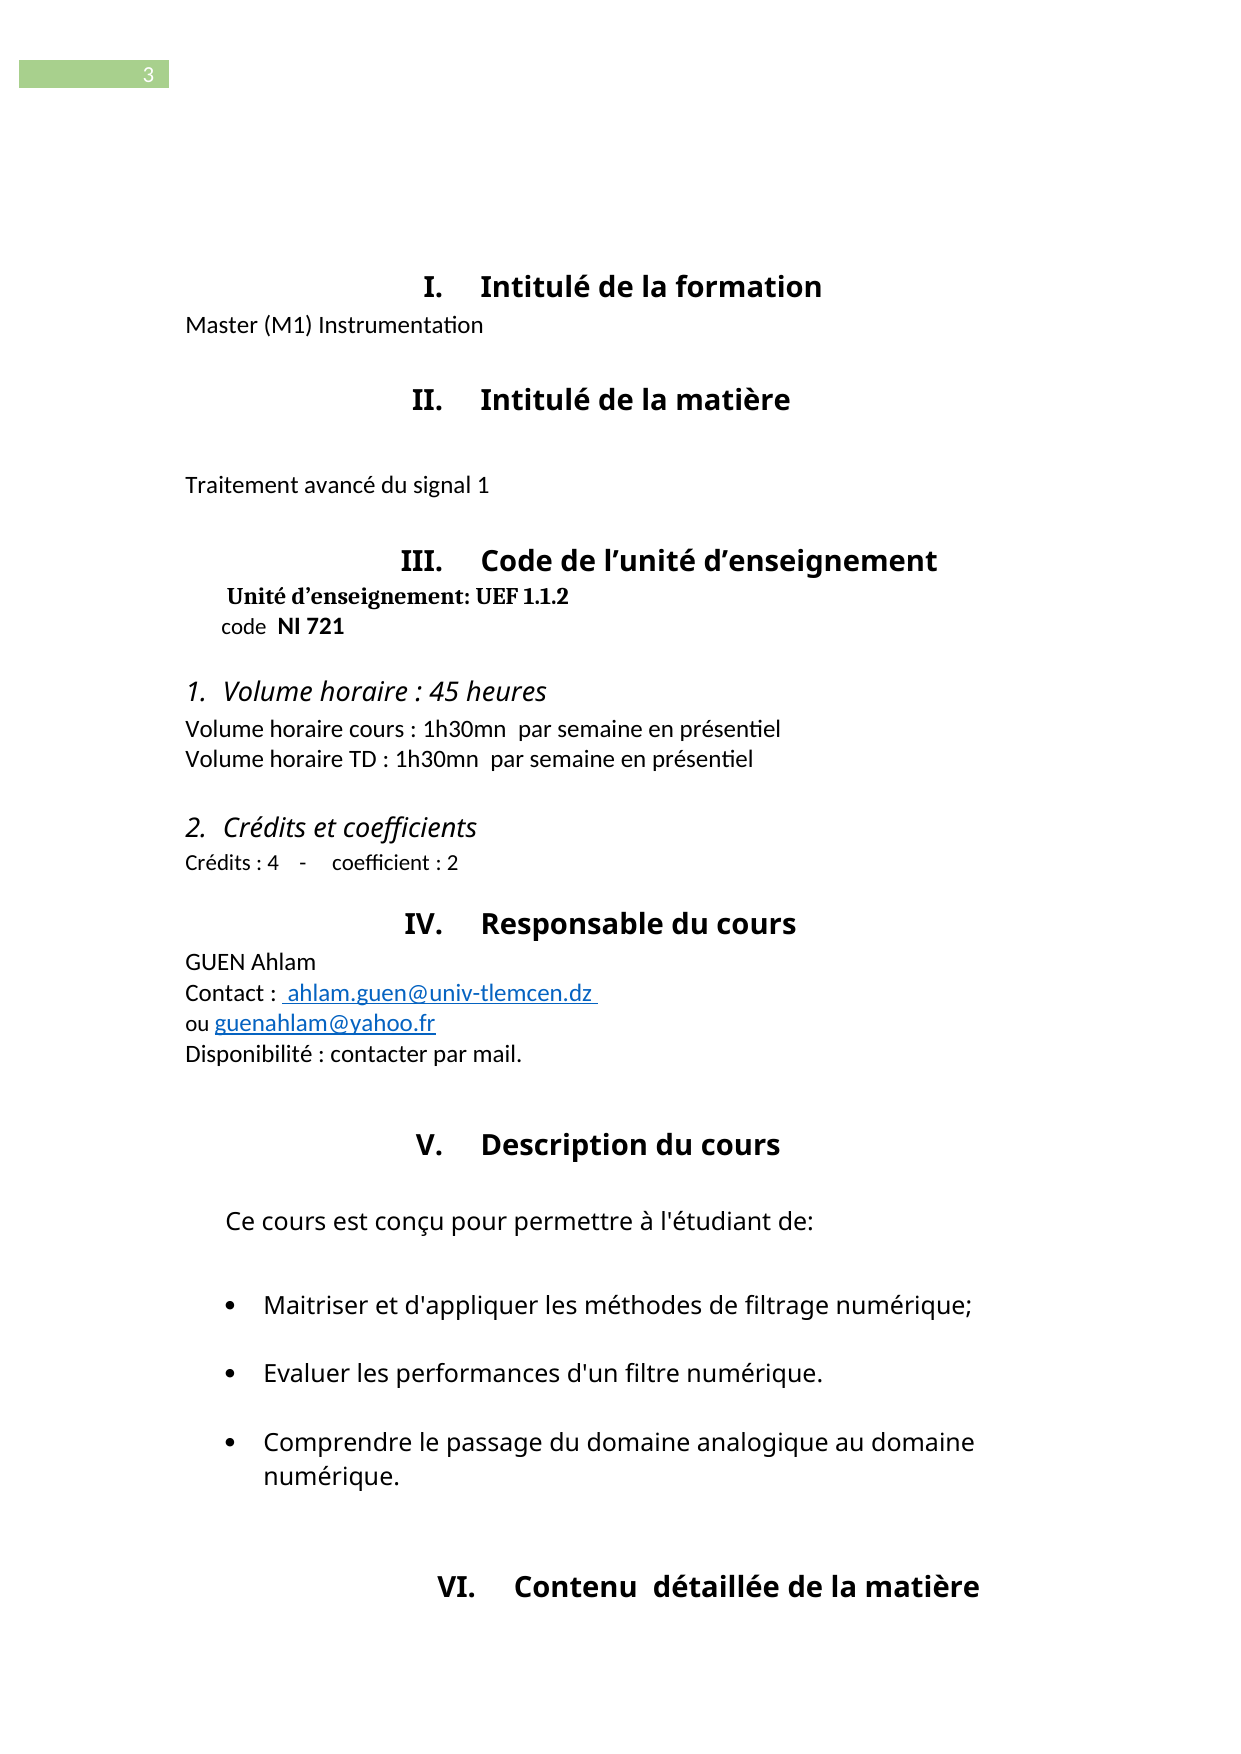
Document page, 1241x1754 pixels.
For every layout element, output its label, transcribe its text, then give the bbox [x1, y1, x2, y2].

text Ce cours est conçu pour permettre à l'étudiant de: [148, 1203, 1093, 1237]
text Crédits : 4 - coefficient : 2 [185, 848, 1093, 876]
subtitle Code de l’unité d’enseignement [443, 540, 1093, 580]
subtitle Responsable du cours [443, 903, 1093, 943]
subtitle Crédits et coefficients [185, 808, 1093, 845]
list Comprendre le passage du domaine analogique au domaine numérique. [226, 1424, 1093, 1492]
text Unité d’enseignement: UEF 1.1.2 [148, 583, 1093, 611]
subtitle Volume horaire : 45 heures [185, 673, 1093, 710]
text Master (M1) Instrumentation [148, 309, 1093, 339]
list VI. Contenu détaillée de la matière [263, 1566, 1093, 1606]
subtitle Intitulé de la formation [443, 266, 1093, 306]
text Volume horaire cours : 1h30mn par semaine en présentiel [185, 713, 1093, 743]
text Traitement avancé du signal 1 [185, 469, 1093, 500]
text Disponibilité : contacter par mail. [185, 1038, 1093, 1068]
text Contact : ahlam.guen@univ-tlemcen.dz [185, 977, 1093, 1007]
text Volume horaire TD : 1h30mn par semaine en présentiel [185, 743, 1093, 774]
subtitle Description du cours [443, 1124, 1093, 1163]
text ou guenahlam@yahoo.fr [185, 1007, 1093, 1038]
text code NI 721 [185, 611, 1093, 641]
text GUEN Ahlam [185, 946, 1093, 977]
list Maitriser et d'appliquer les méthodes de filtrage numérique; [226, 1288, 1093, 1322]
list Evaluer les performances d'un filtre numérique. [226, 1356, 1093, 1390]
subtitle Intitulé de la matière [443, 380, 1093, 419]
